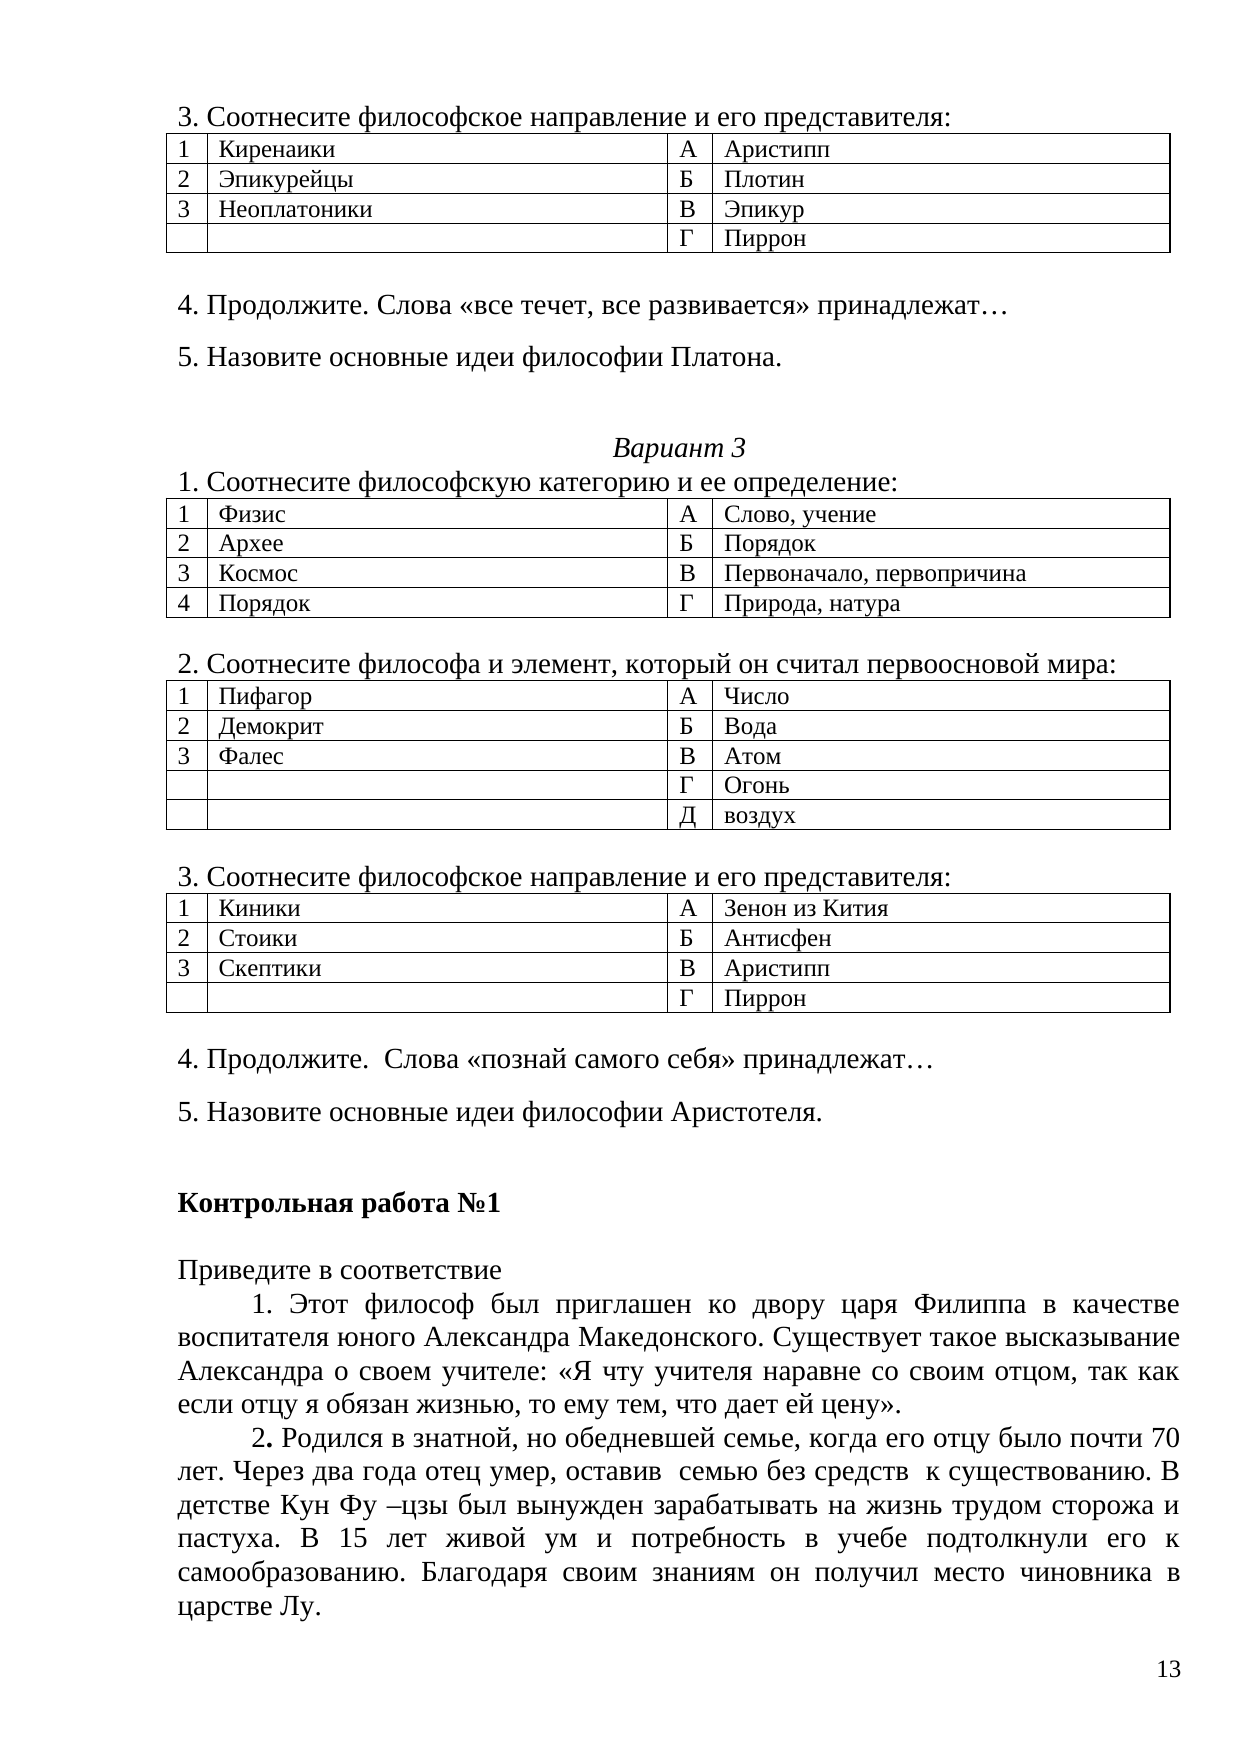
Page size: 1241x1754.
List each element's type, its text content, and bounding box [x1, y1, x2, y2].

table_header А [668, 681, 712, 710]
text Вариант 3 [177, 431, 1181, 464]
table_cell Г [668, 588, 712, 617]
table_cell [208, 771, 667, 799]
text Приведите в соответствие [177, 1252, 1181, 1286]
table_cell Порядок [713, 529, 1169, 557]
table_cell 3 [167, 953, 207, 982]
table_cell Демокрит [208, 711, 667, 740]
table_cell Огонь [713, 771, 1169, 799]
table_cell Эпикур [713, 194, 1169, 222]
table_cell В [668, 741, 712, 769]
table_header Киренаики [208, 134, 667, 163]
table_cell [167, 800, 207, 829]
table_cell Эпикурейцы [208, 164, 667, 193]
text 1. Этот философ был приглашен ко двору царя Филиппа в качестве воспитателя юного Александра Македонского. Существует такое высказывание Александра о своем учителе: «Я чту учителя наравне со своим отцом, так как если отцу я обязан жизнью, то ему тем, что дает ей цену». [177, 1286, 1181, 1420]
table_cell Б [668, 529, 712, 557]
table_header Слово, учение [713, 499, 1169, 527]
table_cell Атом [713, 741, 1169, 769]
table_cell 2 [167, 923, 207, 952]
table_header Число [713, 681, 1169, 710]
table_cell [167, 771, 207, 799]
table_cell Порядок [208, 588, 667, 617]
table_cell Природа, натура [713, 588, 1169, 617]
table_cell [167, 224, 207, 252]
table_cell 2 [167, 164, 207, 193]
table_cell В [668, 558, 712, 587]
table_cell Пиррон [713, 983, 1169, 1012]
table_header Пифагор [208, 681, 667, 710]
table_cell Фалес [208, 741, 667, 769]
table_header А [668, 134, 712, 163]
table_cell 2 [167, 529, 207, 557]
table_cell [167, 983, 207, 1012]
table_header 1 [167, 681, 207, 710]
table_cell Неоплатоники [208, 194, 667, 222]
text 4. Продолжите. Слова «познай самого себя» принадлежат… [177, 1041, 1181, 1075]
table_cell 2 [167, 711, 207, 740]
text 5. Назовите основные идеи философии Платона. [177, 339, 1181, 373]
table_header А [668, 499, 712, 527]
text 1. Соотнесите философскую категорию и ее определение: [177, 464, 1181, 498]
text Контрольная работа №1 [177, 1185, 1181, 1219]
text 3. Соотнесите философское направление и его представителя: [177, 99, 1181, 133]
table_cell Б [668, 164, 712, 193]
table_cell [208, 983, 667, 1012]
table_cell Антисфен [713, 923, 1169, 952]
text 3. Соотнесите философское направление и его представителя: [177, 859, 1181, 892]
table_cell [208, 800, 667, 829]
table_cell В [668, 953, 712, 982]
table_cell Архее [208, 529, 667, 557]
table_cell 4 [167, 588, 207, 617]
table_cell Пиррон [713, 224, 1169, 252]
table_header Зенон из Кития [713, 894, 1169, 922]
table_cell Космос [208, 558, 667, 587]
table_header Аристипп [713, 134, 1169, 163]
table_cell Первоначало, первопричина [713, 558, 1169, 587]
table_cell Скептики [208, 953, 667, 982]
text 2. Родился в знатной, но обедневшей семье, когда его отцу было почти 70 лет. Через два года отец умер, оставив семью без средств к существованию. В детстве Кун Фу –цзы был вынужден зарабатывать на жизнь трудом сторожа и пастуха. В 15 лет живой ум и потребность в учебе подтолкнули его к самообразованию. Благодаря своим знаниям он получил место чиновника в царстве Лу. [177, 1420, 1181, 1621]
table_cell Плотин [713, 164, 1169, 193]
table_header 1 [167, 134, 207, 163]
table_cell 3 [167, 194, 207, 222]
text 2. Соотнесите философа и элемент, который он считал первоосновой мира: [177, 647, 1181, 680]
table_cell Г [668, 224, 712, 252]
table_header 1 [167, 499, 207, 527]
table_cell Г [668, 771, 712, 799]
table_cell Б [668, 923, 712, 952]
table_cell Б [668, 711, 712, 740]
text 4. Продолжите. Слова «все течет, все развивается» принадлежат… [177, 287, 1181, 320]
table_cell воздух [713, 800, 1169, 829]
table_cell 3 [167, 741, 207, 769]
table_header А [668, 894, 712, 922]
table_cell Д [668, 800, 712, 829]
table_cell Вода [713, 711, 1169, 740]
table_header 1 [167, 894, 207, 922]
table_header Киники [208, 894, 667, 922]
table_cell Г [668, 983, 712, 1012]
table_cell Аристипп [713, 953, 1169, 982]
table_cell В [668, 194, 712, 222]
table_cell 3 [167, 558, 207, 587]
text 5. Назовите основные идеи философии Аристотеля. [177, 1094, 1181, 1128]
table_header Физис [208, 499, 667, 527]
table_cell Стоики [208, 923, 667, 952]
table_cell [208, 224, 667, 252]
